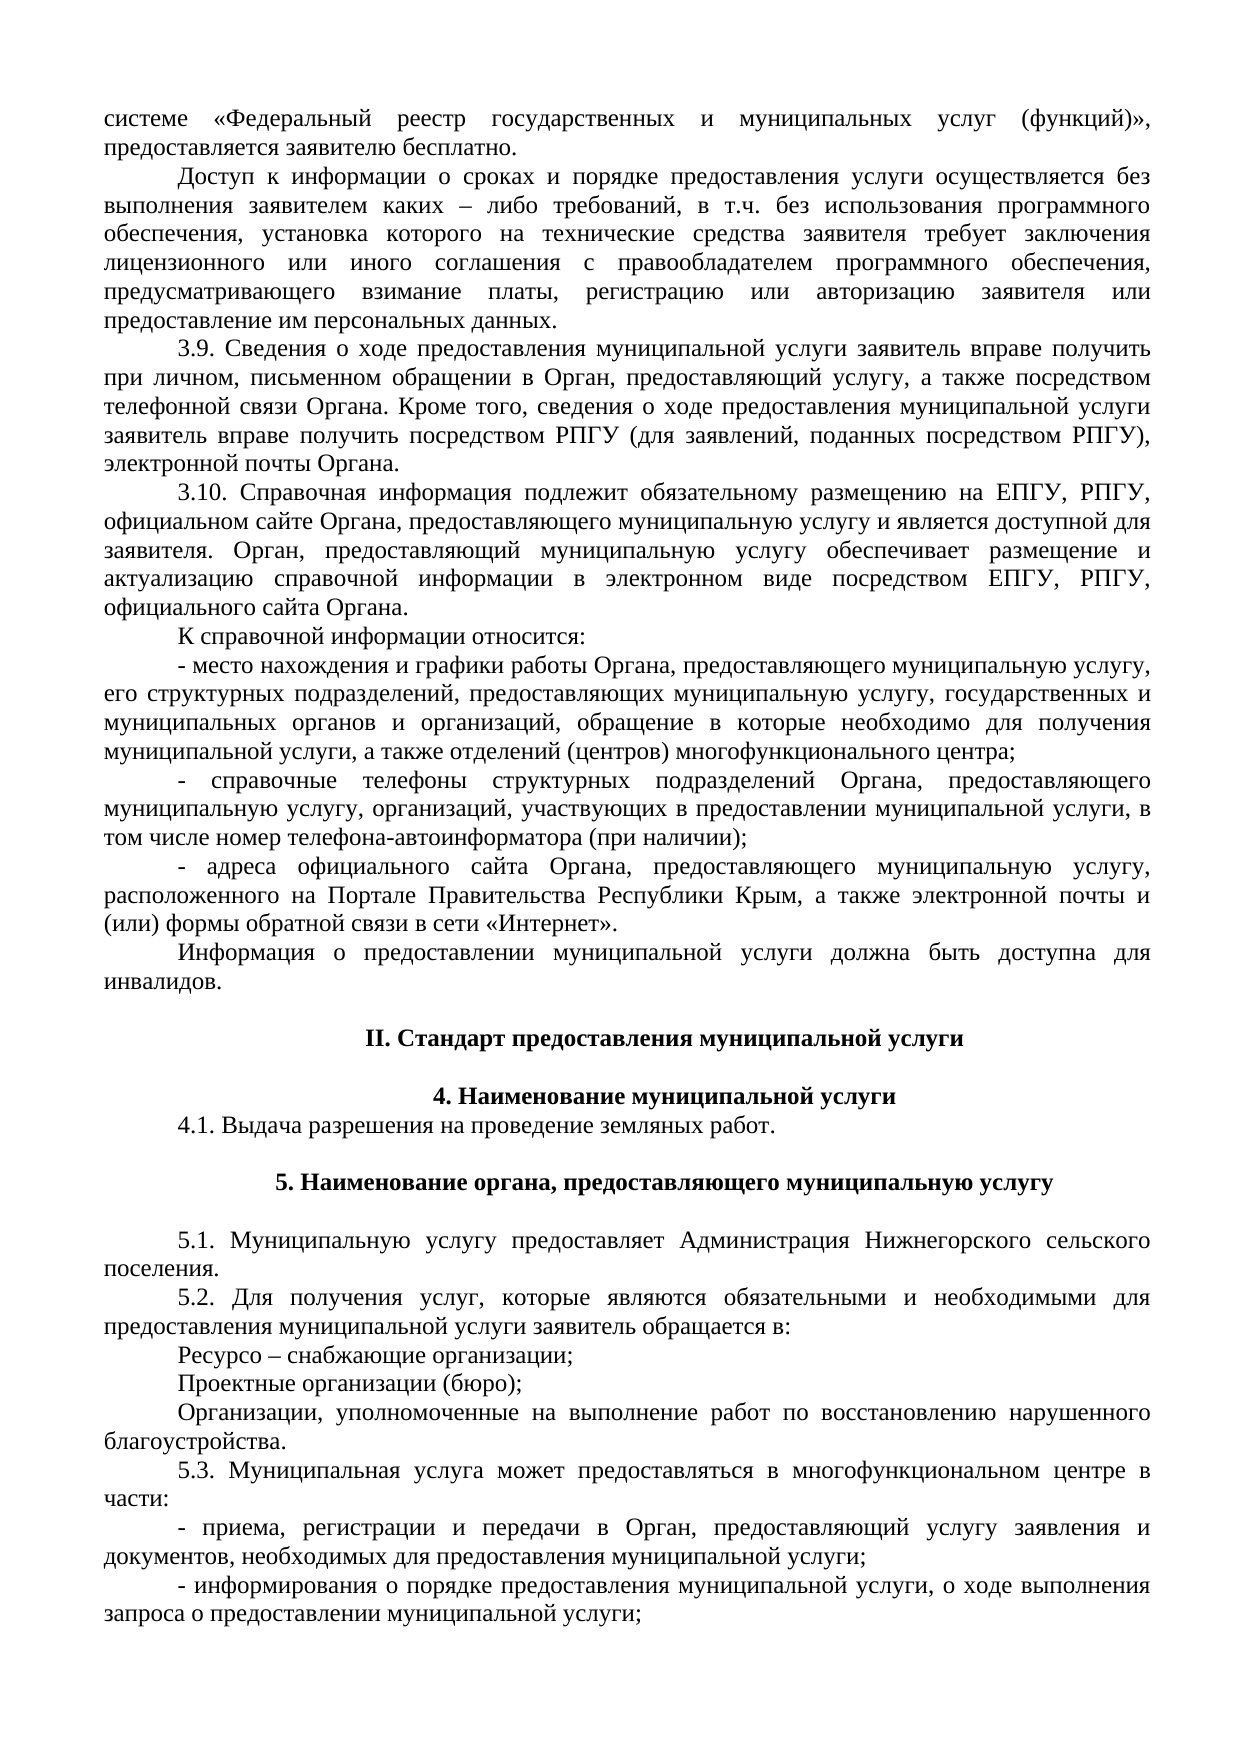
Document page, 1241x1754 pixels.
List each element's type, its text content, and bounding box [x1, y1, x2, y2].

text Доступ к информации о сроках и порядке предоставления услуги осуществляется без выполнения заявителем каких – либо требований, в т.ч. без использования программного обеспечения, установка которого на технические средства заявителя требует заключения лицензионного или иного соглашения с правообладателем программного обеспечения, предусматривающего взимание платы, регистрацию или авторизацию заявителя или предоставление им персональных данных. [103, 161, 1152, 333]
text II. Стандарт предоставления муниципальной услуги [103, 1023, 1152, 1052]
text - приема, регистрации и передачи в Орган, предоставляющий услугу заявления и документов, необходимых для предоставления муниципальной услуги; [103, 1512, 1152, 1570]
text 5.2. Для получения услуг, которые являются обязательными и необходимыми для предоставления муниципальной услуги заявитель обращается в: [103, 1282, 1152, 1340]
text 5.3. Муниципальная услуга может предоставляться в многофункциональном центре в части: [103, 1455, 1152, 1512]
text 3.10. Справочная информация подлежит обязательному размещению на ЕПГУ, РПГУ, официальном сайте Органа, предоставляющего муниципальную услугу и является доступной для заявителя. Орган, предоставляющий муниципальную услугу обеспечивает размещение и актуализацию справочной информации в электронном виде посредством ЕПГУ, РПГУ, официального сайта Органа. [103, 477, 1152, 621]
text - адреса официального сайта Органа, предоставляющего муниципальную услугу, расположенного на Портале Правительства Республики Крым, а также электронной почты и (или) формы обратной связи в сети «Интернет». [103, 851, 1152, 937]
text 4.1. Выдача разрешения на проведение земляных работ. [103, 1110, 1152, 1138]
text Организации, уполномоченные на выполнение работ по восстановлению нарушенного благоустройства. [103, 1397, 1152, 1455]
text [103, 103, 1152, 161]
text - информирования о порядке предоставления муниципальной услуги, о ходе выполнения запроса о предоставлении муниципальной услуги; [103, 1570, 1152, 1627]
text Информация о предоставлении муниципальной услуги должна быть доступна для инвалидов. [103, 937, 1152, 995]
text - место нахождения и графики работы Органа, предоставляющего муниципальную услугу, его структурных подразделений, предоставляющих муниципальную услугу, государственных и муниципальных органов и организаций, обращение в которые необходимо для получения муниципальной услуги, а также отделений (центров) многофункционального центра; [103, 650, 1152, 765]
text К справочной информации относится: [103, 621, 1152, 650]
text Ресурсо – снабжающие организации; [103, 1340, 1152, 1368]
text - справочные телефоны структурных подразделений Органа, предоставляющего муниципальную услугу, организаций, участвующих в предоставлении муниципальной услуги, в том числе номер телефона-автоинформатора (при наличии); [103, 765, 1152, 851]
text 4. Наименование муниципальной услуги [103, 1081, 1152, 1110]
text 3.9. Сведения о ходе предоставления муниципальной услуги заявитель вправе получить при личном, письменном обращении в Орган, предоставляющий услугу, а также посредством телефонной связи Органа. Кроме того, сведения о ходе предоставления муниципальной услуги заявитель вправе получить посредством РПГУ (для заявлений, поданных посредством РПГУ), электронной почты Органа. [103, 333, 1152, 477]
text 5. Наименование органа, предоставляющего муниципальную услугу [103, 1167, 1152, 1196]
text Проектные организации (бюро); [103, 1368, 1152, 1397]
text 5.1. Муниципальную услугу предоставляет Администрация Нижнегорского сельского поселения. [103, 1225, 1152, 1282]
